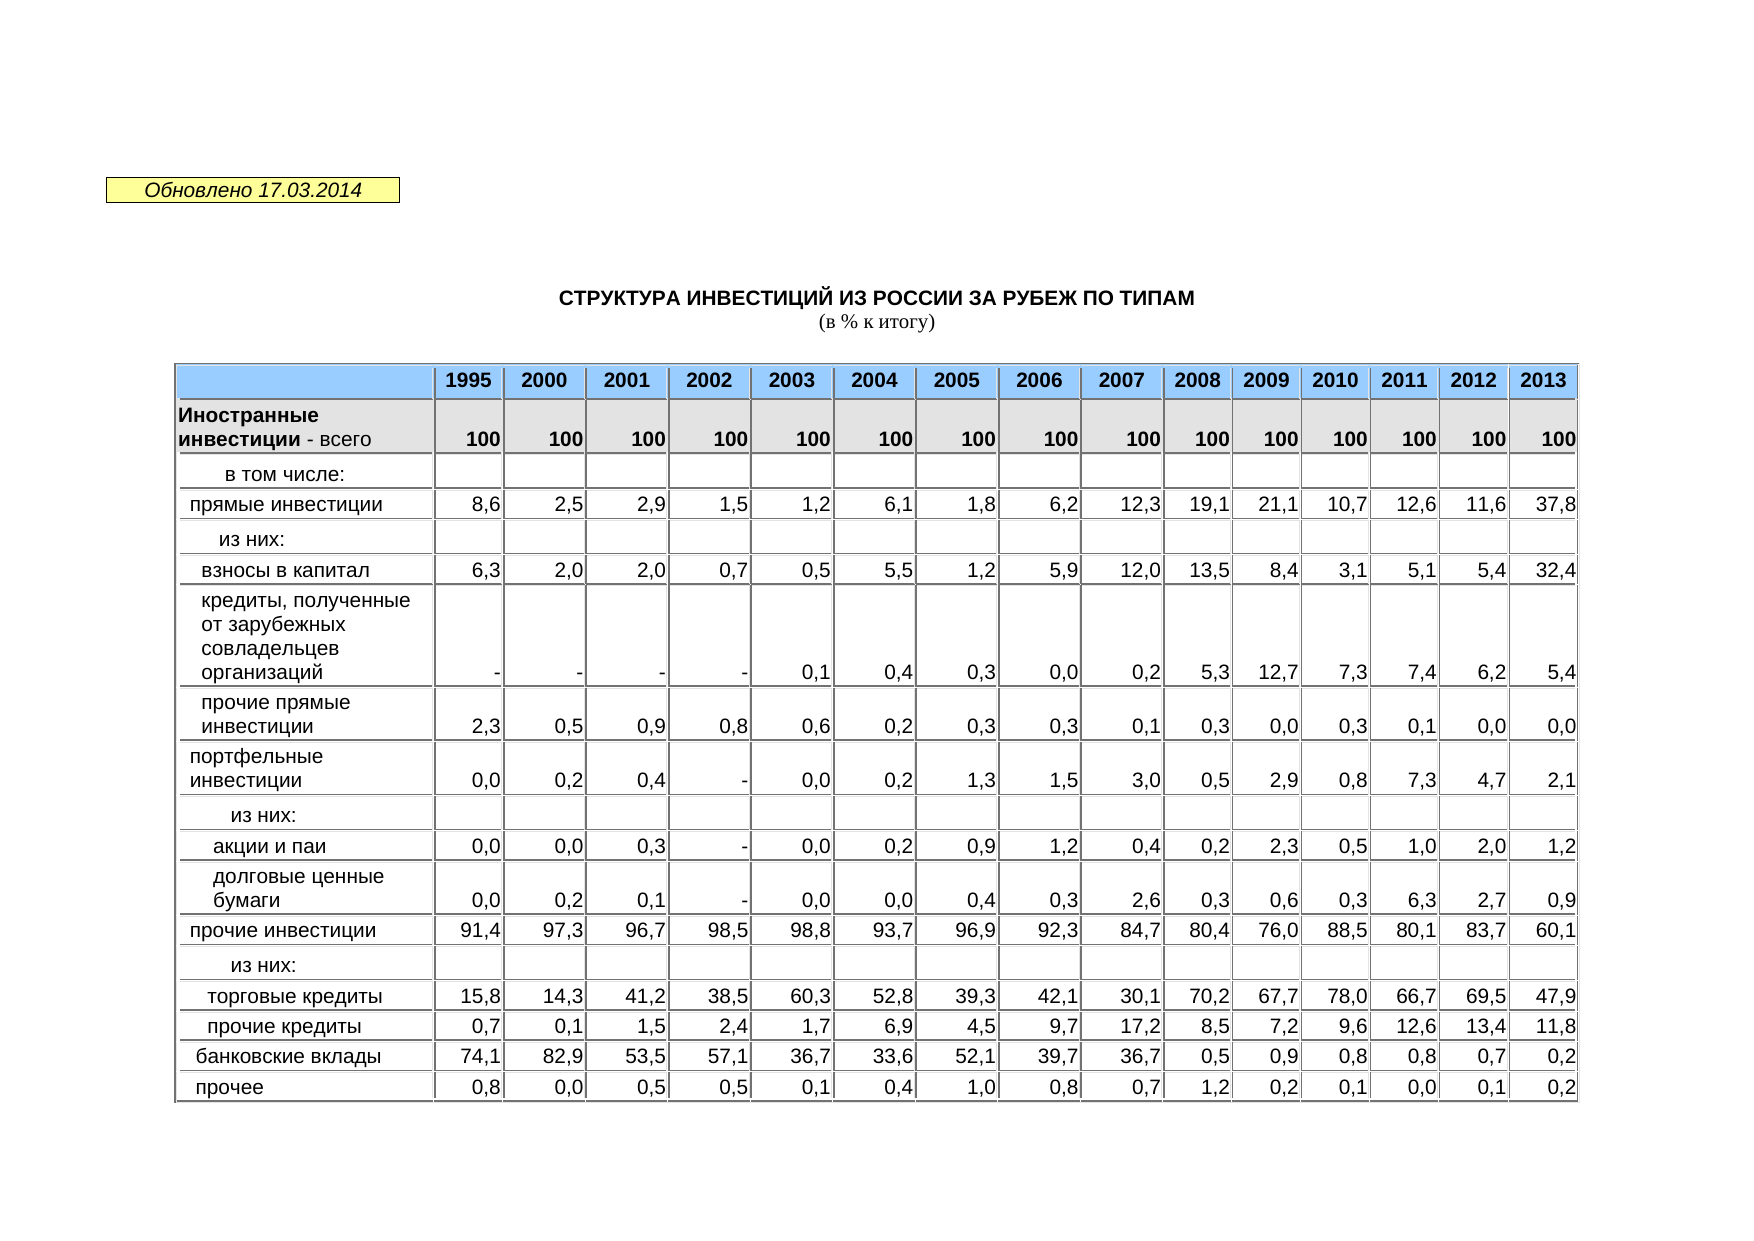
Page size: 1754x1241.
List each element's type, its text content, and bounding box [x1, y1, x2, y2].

table_cell 66,7 [1371, 982, 1437, 1009]
table_cell 0,0 [436, 863, 501, 913]
table_cell 14,3 [505, 982, 584, 1009]
table_cell 100 [505, 401, 584, 452]
table_cell [1000, 797, 1079, 829]
table_cell [436, 947, 501, 979]
table_cell 98,8 [752, 917, 831, 944]
table_cell 0,1 [1082, 689, 1161, 739]
table_cell 0,0 [1370, 1073, 1439, 1100]
table_header 2005 [915, 364, 998, 398]
table_cell 91,4 [436, 917, 501, 944]
table_cell [587, 947, 666, 979]
table_cell 0,0 [752, 832, 831, 859]
table_cell 60,1 [1510, 913, 1577, 944]
table_cell [505, 947, 584, 979]
table_cell 0,1 [1439, 1073, 1508, 1100]
table_cell 0,4 [587, 743, 666, 794]
table_cell 0,2 [1510, 1039, 1577, 1070]
table_cell 1,0 [1371, 832, 1437, 859]
table_cell прочее [176, 1070, 434, 1100]
table_cell из них: [176, 794, 434, 829]
table_cell [1302, 947, 1368, 979]
table_cell 0,0 [436, 743, 501, 794]
table_cell 0,0 [835, 863, 914, 913]
table_cell 0,2 [505, 743, 584, 794]
table_cell 57,1 [670, 1043, 749, 1070]
table_cell 36,7 [1082, 1043, 1161, 1070]
table_cell 96,9 [917, 917, 996, 944]
table_cell 0,1 [752, 586, 831, 685]
table_cell 5,1 [1371, 556, 1437, 583]
table_cell [1371, 797, 1437, 829]
table_cell 0,7 [1440, 1043, 1507, 1070]
table_cell [505, 521, 584, 553]
table_cell [587, 455, 666, 487]
table_cell [1302, 521, 1368, 553]
table_cell [835, 521, 914, 553]
table_cell 2,0 [587, 556, 666, 583]
table_cell 0,1 [1371, 689, 1437, 739]
table_cell 8,4 [1233, 556, 1299, 583]
table_cell 80,1 [1371, 917, 1437, 944]
table_cell 12,6 [1371, 1013, 1437, 1039]
table_cell 39,3 [917, 982, 996, 1009]
table_cell 1,5 [670, 491, 749, 517]
table_cell [436, 521, 501, 553]
table_cell 1,2 [1000, 832, 1079, 859]
table_cell 97,3 [505, 917, 584, 944]
table_cell 100 [1165, 401, 1230, 452]
table_cell 0,0 [503, 1073, 585, 1100]
table_cell 0,0 [752, 743, 831, 794]
table_cell [917, 947, 996, 979]
table_cell 100 [587, 401, 666, 452]
table_cell - [505, 586, 584, 685]
table_cell 2,9 [1233, 743, 1299, 794]
table_cell 0,4 [917, 863, 996, 913]
table_cell [1165, 521, 1230, 553]
table_cell прямые инвестиции [177, 487, 432, 517]
table_header [176, 364, 434, 398]
table_cell [1082, 797, 1161, 829]
table_cell 41,2 [587, 982, 666, 1009]
table_cell из них: [176, 944, 434, 979]
table_header 1995 [434, 364, 503, 398]
table_cell 0,4 [833, 1073, 915, 1100]
table_cell 1,3 [917, 743, 996, 794]
table_header 2013 [1509, 366, 1577, 398]
text СТРУКТУРА ИНВЕСТИЦИЙ ИЗ РОССИИ ЗА РУБЕЖ ПО ТИПАМ (в % к итогу) [118, 286, 1636, 333]
table_cell 78,0 [1302, 982, 1368, 1009]
table_cell 0,5 [585, 1070, 668, 1100]
table_cell [1371, 947, 1437, 979]
table_cell 12,6 [1371, 491, 1437, 517]
table_cell 5,9 [1000, 556, 1079, 583]
table_cell 9,7 [1000, 1013, 1079, 1039]
table_cell [1082, 455, 1161, 487]
table_cell 100 [1233, 401, 1299, 452]
table_cell 100 [1510, 398, 1578, 452]
table_cell - [436, 586, 501, 685]
table_cell 21,1 [1233, 491, 1299, 517]
table_header 2003 [750, 364, 833, 398]
table_cell 38,5 [670, 982, 749, 1009]
table_cell [670, 797, 749, 829]
table_cell 0,8 [670, 689, 749, 739]
table_cell 0,4 [1082, 832, 1161, 859]
table_cell 80,4 [1165, 917, 1230, 944]
table_cell [1440, 521, 1507, 553]
table_cell 98,5 [670, 917, 749, 944]
table_cell [835, 797, 914, 829]
table_cell 6,2 [1440, 586, 1507, 685]
table_cell 2,4 [670, 1013, 749, 1039]
table_cell 5,3 [1165, 586, 1230, 685]
table_cell 0,5 [752, 556, 831, 583]
table_cell 32,4 [1509, 553, 1578, 583]
table_cell 0,9 [587, 689, 666, 739]
table_cell 0,2 [1232, 1073, 1301, 1100]
table_cell 11,6 [1440, 491, 1507, 517]
table_header 2004 [833, 366, 915, 398]
table_header 2001 [585, 364, 668, 398]
table_cell 0,3 [1000, 689, 1079, 739]
table_cell 36,7 [752, 1043, 831, 1070]
table_cell прочие прямые инвестиции [177, 685, 432, 739]
table_cell [752, 797, 831, 829]
table_cell 2,0 [505, 556, 584, 583]
table_cell [1233, 455, 1299, 487]
table_cell [835, 947, 914, 979]
table_cell [587, 521, 666, 553]
table_cell [752, 521, 831, 553]
table_cell [752, 947, 831, 979]
table_header 2011 [1370, 366, 1439, 398]
table_cell 100 [1000, 401, 1079, 452]
table_cell торговые кредиты [176, 979, 434, 1009]
table_cell взносы в капитал [176, 553, 434, 583]
table_cell 0,2 [1082, 586, 1161, 685]
table_cell [670, 947, 749, 979]
table_cell [1165, 947, 1230, 979]
table_cell 5,4 [1440, 556, 1507, 583]
table_cell 4,5 [917, 1013, 996, 1039]
table_cell 13,5 [1165, 556, 1230, 583]
table_cell 0,0 [1440, 689, 1507, 739]
table_cell [1233, 521, 1299, 553]
table_header 2008 [1163, 366, 1232, 398]
table_cell 0,8 [1371, 1043, 1437, 1070]
table_cell 0,3 [917, 586, 996, 685]
table_cell 100 [835, 401, 914, 452]
table_cell 0,0 [505, 832, 584, 859]
table_cell [505, 455, 584, 487]
table_cell 1,8 [917, 491, 996, 517]
table_cell 15,8 [436, 982, 501, 1009]
table_cell 0,0 [752, 863, 831, 913]
table_cell 6,9 [835, 1013, 914, 1039]
table_cell 0,6 [752, 689, 831, 739]
table_cell 0,7 [670, 556, 749, 583]
table_cell [1165, 797, 1230, 829]
table_cell 11,8 [1510, 1009, 1577, 1039]
table_cell 100 [436, 401, 501, 452]
table_cell 0,0 [436, 832, 501, 859]
table_cell 67,7 [1233, 982, 1299, 1009]
table_cell 0,5 [1165, 743, 1230, 794]
table_cell 7,4 [1371, 586, 1437, 685]
table_cell 5,4 [1510, 583, 1578, 685]
table_cell [917, 521, 996, 553]
table_cell 2,5 [505, 491, 584, 517]
table_cell 0,0 [1510, 685, 1577, 739]
table_cell 0,5 [1302, 832, 1368, 859]
table_cell 0,0 [1233, 689, 1299, 739]
table_cell 1,0 [915, 1070, 998, 1100]
table_cell [1165, 455, 1230, 487]
table_header 2012 [1439, 366, 1508, 398]
table_cell 3,1 [1302, 556, 1368, 583]
table_cell 5,5 [835, 556, 914, 583]
table_cell [505, 797, 584, 829]
table_cell 33,6 [835, 1043, 914, 1070]
table_cell [1510, 452, 1577, 487]
table_cell 100 [1440, 401, 1507, 452]
table_cell 0,8 [1302, 1043, 1368, 1070]
table_cell [1000, 455, 1079, 487]
table_cell 1,7 [752, 1013, 831, 1039]
table_cell 6,3 [1371, 863, 1437, 913]
table_cell 0,9 [1233, 1043, 1299, 1070]
table_cell портфельные инвестиции [177, 739, 432, 794]
table_cell 76,0 [1233, 917, 1299, 944]
table_cell 0,8 [998, 1073, 1080, 1100]
table_cell 0,1 [750, 1070, 833, 1100]
table_cell [1509, 944, 1578, 979]
table_cell [1440, 947, 1507, 979]
table_cell 0,2 [1165, 832, 1230, 859]
table_cell [1371, 521, 1437, 553]
table_cell 0,2 [835, 743, 914, 794]
table_cell 69,5 [1440, 982, 1507, 1009]
table_cell 0,6 [1233, 863, 1299, 913]
table_cell 84,7 [1082, 917, 1161, 944]
table_cell акции и паи [176, 829, 434, 859]
table_cell 1,5 [1000, 743, 1079, 794]
table_cell [1000, 521, 1079, 553]
table_cell 17,2 [1082, 1013, 1161, 1039]
table_cell 0,3 [1165, 689, 1230, 739]
table_cell Иностранные инвестиции - всего [176, 398, 432, 452]
table_cell 0,1 [1301, 1073, 1370, 1100]
table_cell 2,3 [1233, 832, 1299, 859]
table_cell [436, 455, 501, 487]
table_cell 39,7 [1000, 1043, 1079, 1070]
table_cell 9,6 [1302, 1013, 1368, 1039]
table_cell 13,4 [1440, 1013, 1507, 1039]
table_cell 0,2 [505, 863, 584, 913]
table_cell 88,5 [1302, 917, 1368, 944]
table_cell 30,1 [1082, 982, 1161, 1009]
table_cell 2,7 [1440, 863, 1507, 913]
table_cell 0,8 [1302, 743, 1368, 794]
table_header 2000 [503, 366, 585, 398]
table_cell 100 [1302, 401, 1368, 452]
table_cell 12,7 [1233, 586, 1299, 685]
table_cell 0,3 [917, 689, 996, 739]
table_cell 8,6 [436, 491, 501, 517]
table_cell из них: [177, 518, 432, 553]
table_cell 100 [670, 401, 749, 452]
table_cell 47,9 [1509, 979, 1578, 1009]
table_cell [436, 797, 501, 829]
table_cell [1509, 794, 1578, 829]
table_cell [1440, 455, 1507, 487]
table_cell - [587, 586, 666, 685]
table_cell 6,2 [1000, 491, 1079, 517]
table_cell 1,5 [587, 1013, 666, 1039]
table_cell 100 [1371, 401, 1437, 452]
table_cell 0,5 [505, 689, 584, 739]
table_cell [587, 797, 666, 829]
table_cell 0,5 [668, 1073, 750, 1100]
table_cell кредиты, полученные от зарубежных совладельцев организаций [176, 583, 432, 685]
table_cell [835, 455, 914, 487]
table_cell 60,3 [752, 982, 831, 1009]
table_cell 7,3 [1302, 586, 1368, 685]
table_cell [1510, 518, 1577, 553]
table_cell 3,0 [1082, 743, 1161, 794]
table_cell 0,3 [587, 832, 666, 859]
table_cell - [670, 743, 749, 794]
table_cell 1,2 [1509, 829, 1578, 859]
table_cell 37,8 [1510, 487, 1577, 517]
table_cell банковские вклады [177, 1039, 432, 1070]
table_cell 0,0 [1000, 586, 1079, 685]
table_cell прочие кредиты [177, 1009, 432, 1039]
table_cell 100 [917, 401, 996, 452]
table_cell 2,0 [1440, 832, 1507, 859]
table_cell в том числе: [177, 452, 432, 487]
table_cell 6,1 [835, 491, 914, 517]
table_cell 0,3 [1165, 863, 1230, 913]
table_cell 82,9 [505, 1043, 584, 1070]
table_cell 2,1 [1510, 739, 1577, 794]
table_cell 19,1 [1165, 491, 1230, 517]
table_cell - [670, 586, 749, 685]
table_cell 83,7 [1440, 917, 1507, 944]
table_cell [1233, 797, 1299, 829]
table_cell 4,7 [1440, 743, 1507, 794]
table_cell 0,3 [1302, 689, 1368, 739]
table_cell 0,9 [1510, 859, 1577, 913]
table_cell 7,3 [1371, 743, 1437, 794]
table_header Обновлено 17.03.2014 [107, 178, 399, 202]
table_cell 1,2 [1163, 1073, 1232, 1100]
table_cell 0,2 [1509, 1070, 1578, 1100]
table_cell 2,3 [436, 689, 501, 739]
table_header 2006 [998, 366, 1080, 398]
table_cell 0,1 [587, 863, 666, 913]
table_cell [1082, 521, 1161, 553]
table_cell 12,3 [1082, 491, 1161, 517]
table_cell [752, 455, 831, 487]
table_cell 70,2 [1165, 982, 1230, 1009]
table_cell [917, 797, 996, 829]
table_cell 42,1 [1000, 982, 1079, 1009]
table_cell 0,4 [835, 586, 914, 685]
table_cell 52,1 [917, 1043, 996, 1070]
table_cell 12,0 [1082, 556, 1161, 583]
table_cell 0,3 [1000, 863, 1079, 913]
table_cell 8,5 [1165, 1013, 1230, 1039]
table_cell 53,5 [587, 1043, 666, 1070]
table_header 2009 [1232, 366, 1301, 398]
table_cell 74,1 [436, 1043, 501, 1070]
table_cell [1371, 455, 1437, 487]
table_cell долговые ценные бумаги [177, 859, 432, 913]
table_cell 96,7 [587, 917, 666, 944]
table_cell 100 [1082, 401, 1161, 452]
table_header 2010 [1301, 366, 1370, 398]
table_cell [670, 455, 749, 487]
table_cell 52,8 [835, 982, 914, 1009]
table_cell 2,6 [1082, 863, 1161, 913]
table_cell 0,1 [505, 1013, 584, 1039]
table_cell 0,7 [436, 1013, 501, 1039]
table_cell 1,2 [752, 491, 831, 517]
table_cell - [670, 832, 749, 859]
table_cell 100 [752, 401, 831, 452]
table_cell 7,2 [1233, 1013, 1299, 1039]
table_cell [1082, 947, 1161, 979]
table_cell [1302, 455, 1368, 487]
table_cell [1233, 947, 1299, 979]
table_cell 2,9 [587, 491, 666, 517]
table_cell [1000, 947, 1079, 979]
table_cell 0,5 [1165, 1043, 1230, 1070]
table_cell 0,9 [917, 832, 996, 859]
table_cell [917, 455, 996, 487]
table_cell 0,8 [434, 1070, 503, 1100]
table_cell [670, 521, 749, 553]
table_cell 92,3 [1000, 917, 1079, 944]
table_cell 10,7 [1302, 491, 1368, 517]
table_cell [1302, 797, 1368, 829]
table_cell прочие инвестиции [177, 913, 432, 944]
table_cell 0,3 [1302, 863, 1368, 913]
table_header 2007 [1080, 364, 1163, 398]
table_cell [1440, 797, 1507, 829]
table_cell 93,7 [835, 917, 914, 944]
table_cell 0,2 [835, 832, 914, 859]
table_cell 6,3 [436, 556, 501, 583]
table_cell 1,2 [917, 556, 996, 583]
table_cell - [670, 863, 749, 913]
table_header 2002 [668, 366, 750, 398]
table_cell 0,7 [1080, 1070, 1163, 1100]
table_cell 0,2 [835, 689, 914, 739]
